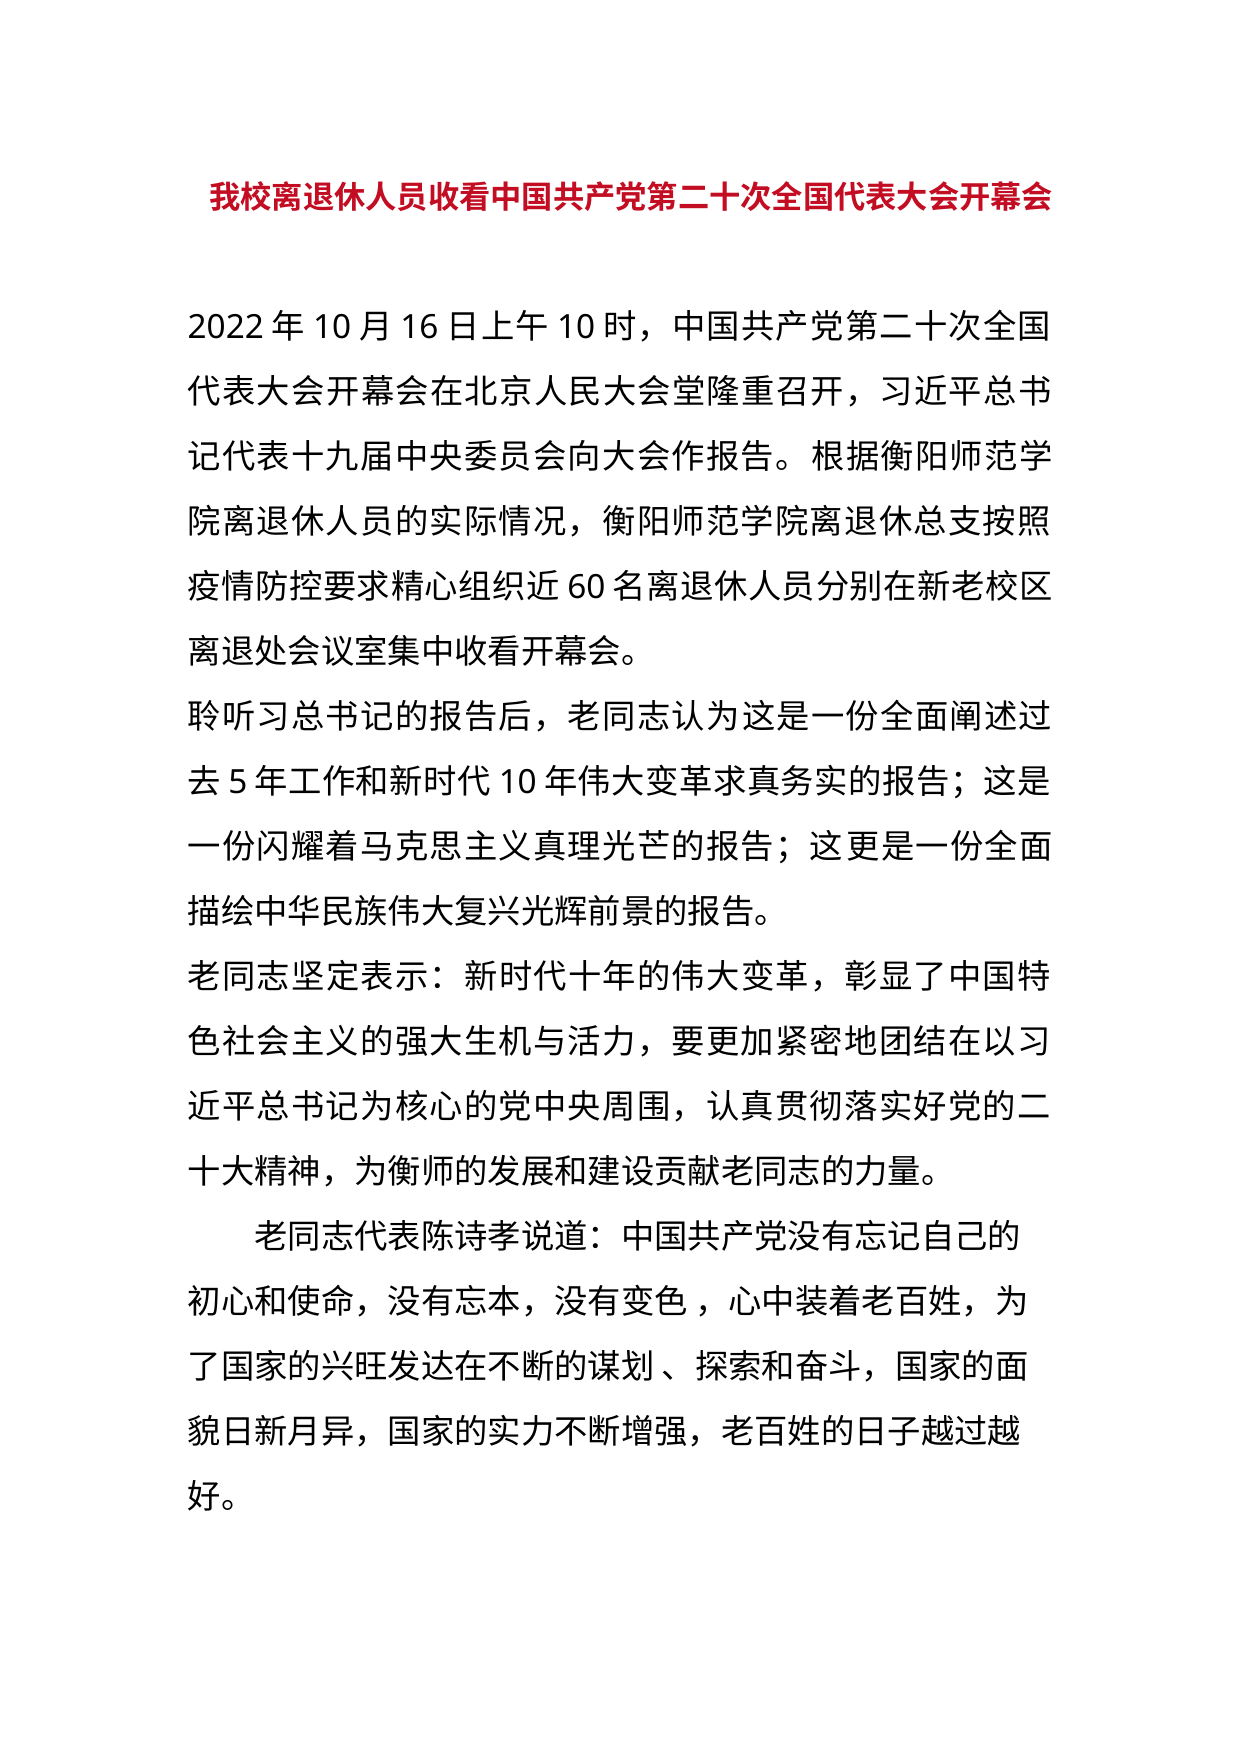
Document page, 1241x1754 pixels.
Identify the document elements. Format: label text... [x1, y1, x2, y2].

text 老同志代表陈诗孝说道：中国共产党没有忘记自己的初心和使命，没有忘本，没有变色 ，心中装着老百姓，为了国家的兴旺发达在不断的谋划 、探索和奋斗，国家的面貌日新月异，国家的实力不断增强，老百姓的日子越过越好。 [187, 1202, 1053, 1527]
text 2022年10月16日上午10时，中国共产党第二十次全国代表大会开幕会在北京人民大会堂隆重召开，习近平总书记代表十九届中央委员会向大会作报告。根据衡阳师范学院离退休人员的实际情况，衡阳师范学院离退休总支按照疫情防控要求精心组织近60名离退休人员分别在新老校区离退处会议室集中收看开幕会。 [187, 292, 1053, 682]
text 老同志坚定表示：新时代十年的伟大变革，彰显了中国特色社会主义的强大生机与活力，要更加紧密地团结在以习近平总书记为核心的党中央周围，认真贯彻落实好党的二十大精神，为衡师的发展和建设贡献老同志的力量。 [187, 942, 1053, 1202]
text 我校离退休人员收看中国共产党第二十次全国代表大会开幕会 [187, 162, 1053, 227]
text 聆听习总书记的报告后，老同志认为这是一份全面阐述过去5年工作和新时代10年伟大变革求真务实的报告；这是一份闪耀着马克思主义真理光芒的报告；这更是一份全面描绘中华民族伟大复兴光辉前景的报告。 [187, 682, 1053, 942]
